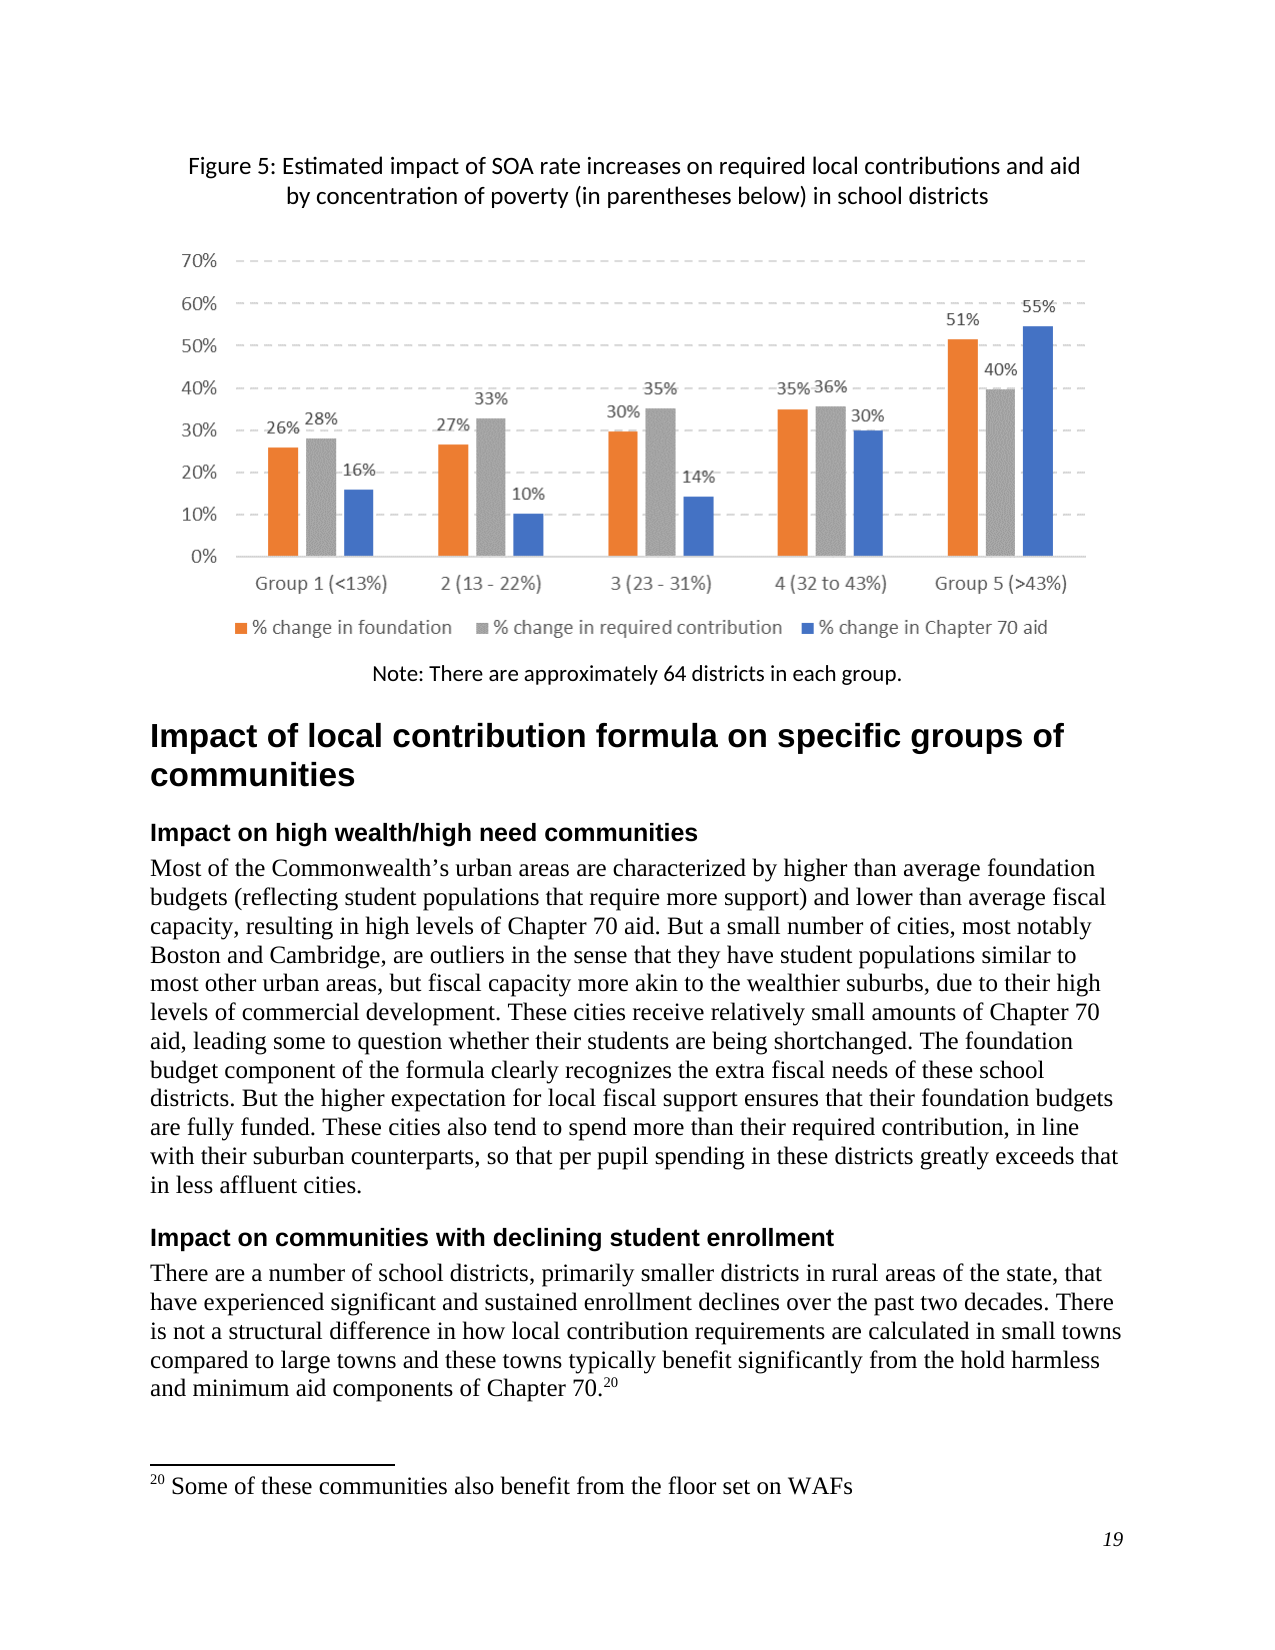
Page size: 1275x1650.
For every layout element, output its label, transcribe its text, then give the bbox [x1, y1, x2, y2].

text Most of the Commonwealth’s urban areas are characterized by higher than average foundation budgets (reflecting student populations that require more support) and lower than average fiscal capacity, resulting in high levels of Chapter 70 aid. But a small number of cities, most notably Boston and Cambridge, are outliers in the sense that they have student populations similar to most other urban areas, but fiscal capacity more akin to the wealthier suburbs, due to their high levels of commercial development. These cities receive relatively small amounts of Chapter 70 aid, leading some to question whether their students are being shortchanged. The foundation budget component of the formula clearly recognizes the extra fiscal needs of these school districts. But the higher expectation for local fiscal support ensures that their foundation budgets are fully funded. These cities also tend to spend more than their required contribution, in line with their suburban counterparts, so that per pupil spending in these districts greatly exceeds that in less affluent cities. [150, 853, 1125, 1198]
subtitle Impact on communities with declining student enrollment [150, 1223, 1125, 1252]
picture [167, 217, 1108, 660]
subtitle Impact of local contribution formula on specific groups of communities [150, 717, 1125, 793]
subtitle Figure 5: Estimated impact of SOA rate increases on required local contributions and aid by concentration of poverty (in parentheses below) in school districts [150, 150, 1125, 211]
subtitle Impact on high wealth/high need communities [150, 818, 1125, 847]
text There are a number of school districts, primarily smaller districts in rural areas of the state, that have experienced significant and sustained enrollment declines over the past two decades. There is not a structural difference in how local contribution requirements are calculated in small towns compared to large towns and these towns typically benefit significantly from the hold harmless and minimum aid components of Chapter 70. [150, 1258, 1125, 1402]
